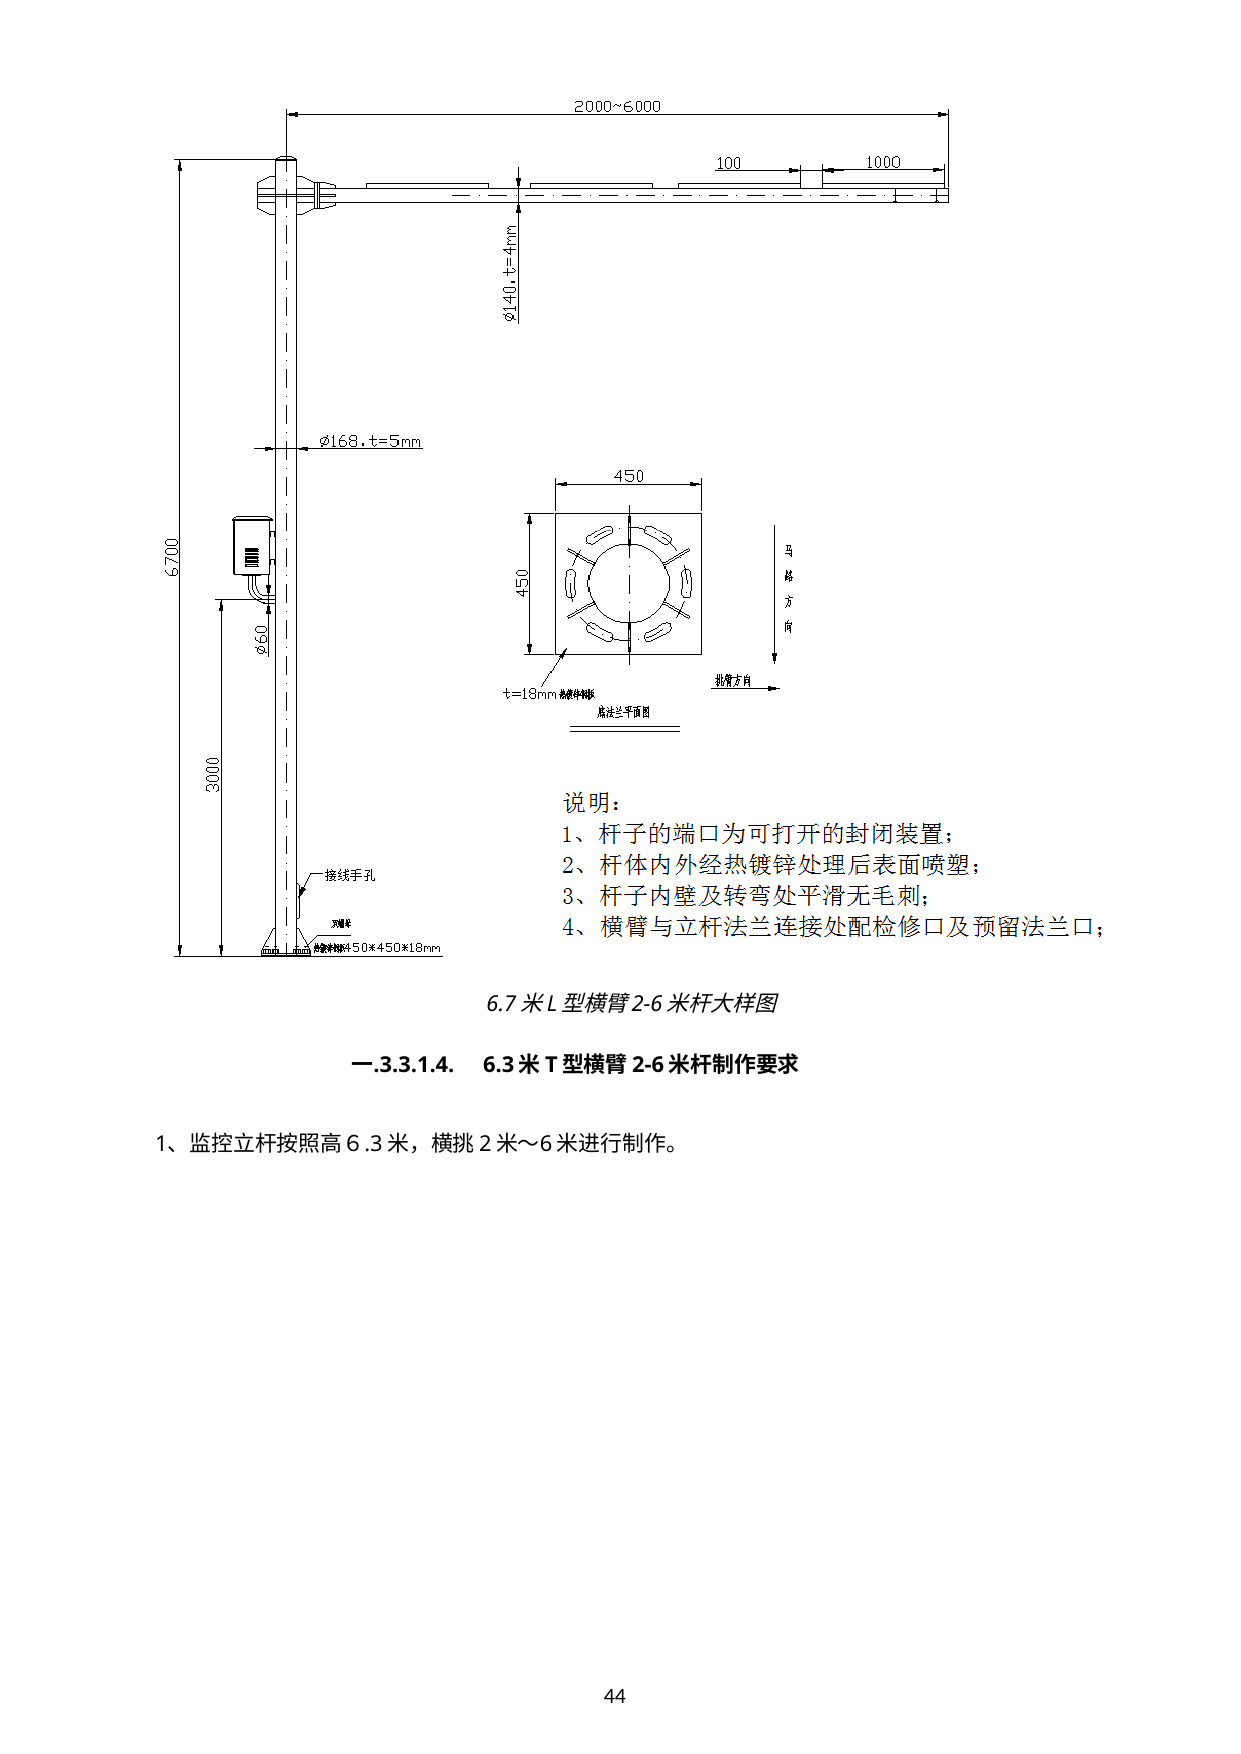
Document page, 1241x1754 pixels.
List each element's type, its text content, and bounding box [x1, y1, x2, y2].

picture [132, 88, 1123, 973]
text 1、监控立杆按照高６.3米，横挑2米～6米进行制作。 [133, 1126, 1107, 1158]
text 6.7米L型横臂2-6米杆大样图 [133, 986, 1107, 1017]
subtitle 6.3米T型横臂2-6米杆制作要求 [294, 1047, 1107, 1078]
